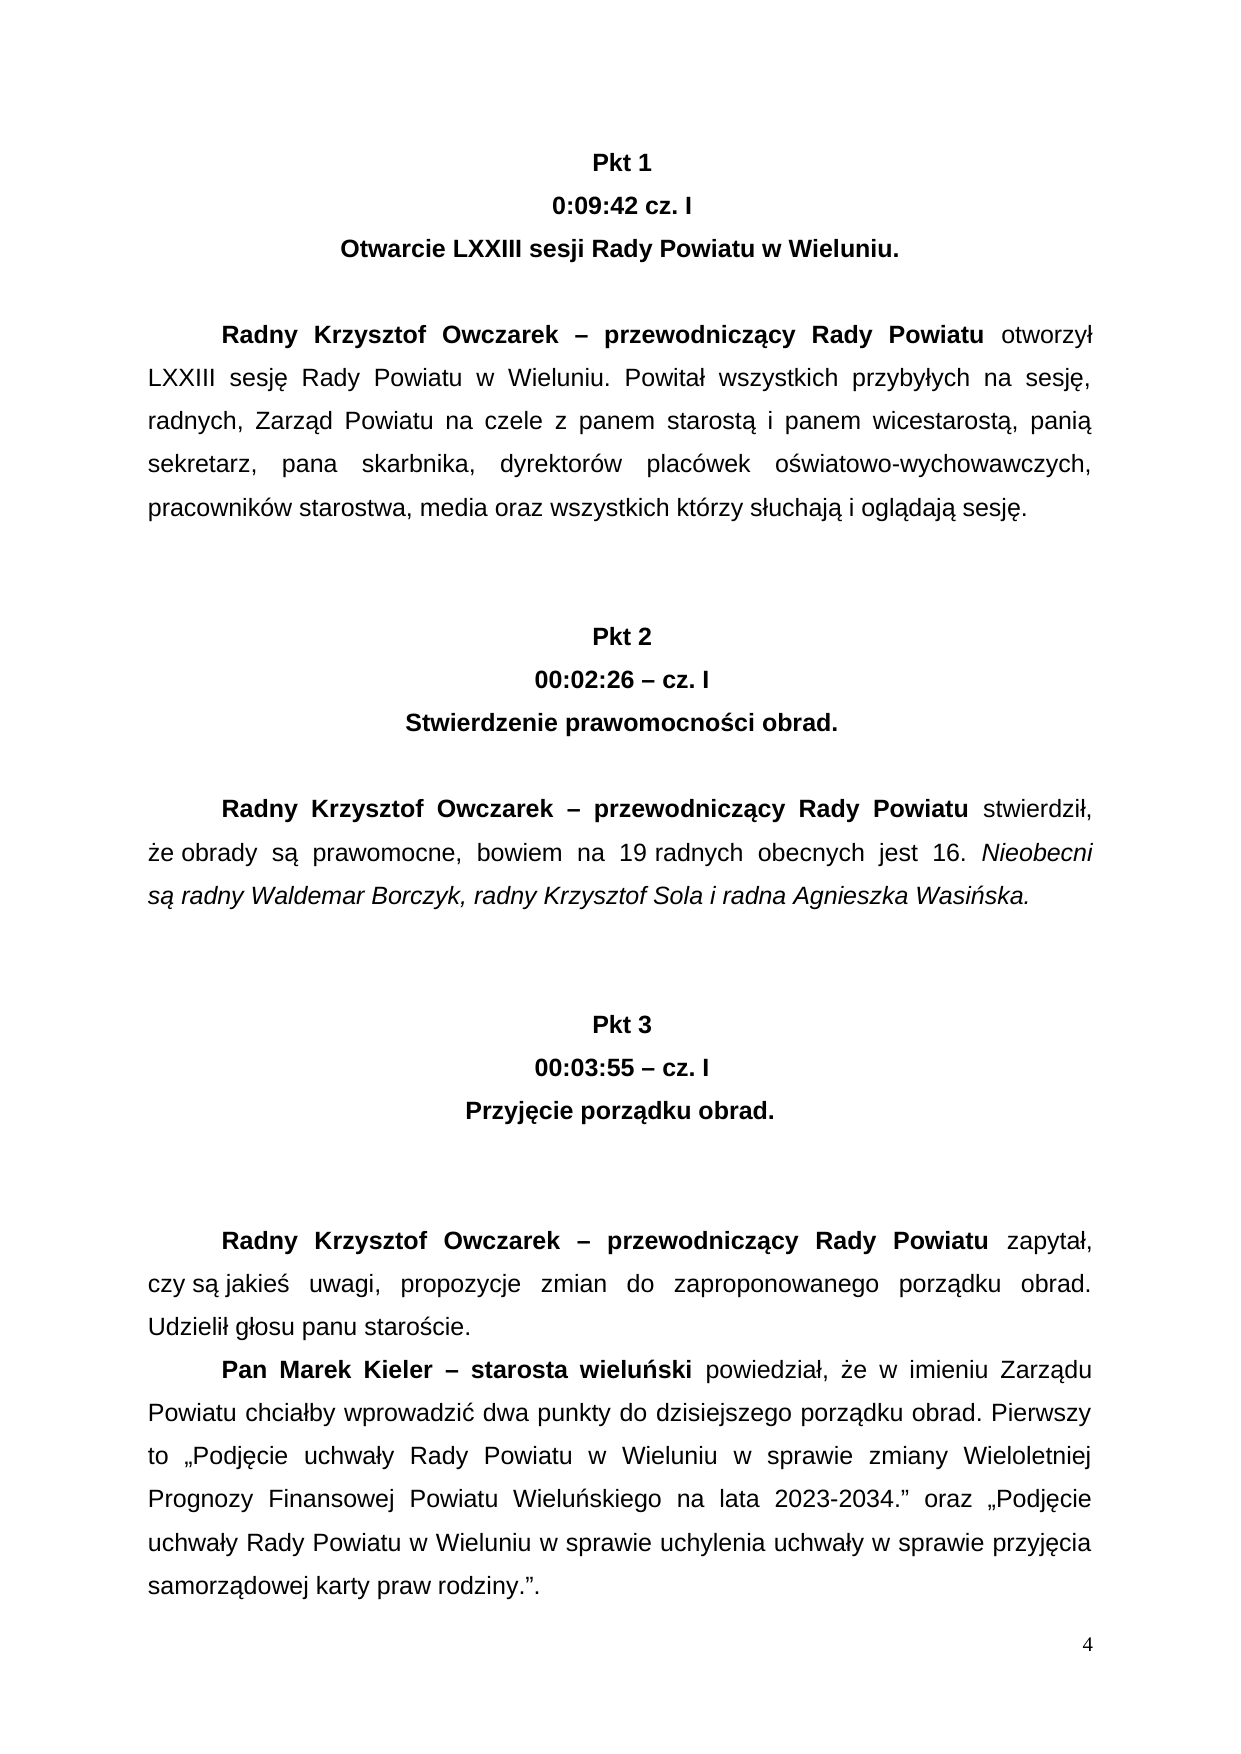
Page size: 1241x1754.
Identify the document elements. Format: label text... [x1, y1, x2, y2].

text 0:09:42 cz. I [148, 191, 1096, 219]
text Przyjęcie porządku obrad. [148, 1096, 1093, 1125]
text 00:02:26 – cz. I [148, 665, 1096, 694]
text Radny Krzysztof Owczarek – przewodniczący Rady Powiatu zapytał, czy są jakieś uwagi, propozycje zmian do zaproponowanego porządku obrad. Udzielił głosu panu staroście. [148, 1226, 1093, 1341]
text Otwarcie LXXIII sesji Rady Powiatu w Wieluniu. [148, 234, 1093, 263]
text 00:03:55 – cz. I [148, 1053, 1096, 1082]
text Radny Krzysztof Owczarek – przewodniczący Rady Powiatu stwierdził, że obrady są prawomocne, bowiem na 19 radnych obecnych jest 16. Nieobecni są radny Waldemar Borczyk, radny Krzysztof Sola i radna Agnieszka Wasińska. [148, 794, 1093, 909]
text Pkt 3 [148, 1010, 1096, 1039]
text Stwierdzenie prawomocności obrad. [148, 708, 1096, 737]
text Pkt 2 [148, 622, 1096, 651]
text Pkt 1 [148, 148, 1096, 176]
text Pan Marek Kieler – starosta wieluński powiedział, że w imieniu Zarządu Powiatu chciałby wprowadzić dwa punkty do dzisiejszego porządku obrad. Pierwszy to „Podjęcie uchwały Rady Powiatu w Wieluniu w sprawie zmiany Wieloletniej Prognozy Finansowej Powiatu Wieluńskiego na lata 2023-2034.” oraz „Podjęcie uchwały Rady Powiatu w Wieluniu w sprawie uchylenia uchwały w sprawie przyjęcia samorządowej karty praw rodziny.”. [148, 1355, 1093, 1599]
text Radny Krzysztof Owczarek – przewodniczący Rady Powiatu otworzył LXXIII sesję Rady Powiatu w Wieluniu. Powitał wszystkich przybyłych na sesję, radnych, Zarząd Powiatu na czele z panem starostą i panem wicestarostą, panią sekretarz, pana skarbnika, dyrektorów placówek oświatowo-wychowawczych, pracowników starostwa, media oraz wszystkich którzy słuchają i oglądają sesję. [148, 320, 1093, 521]
